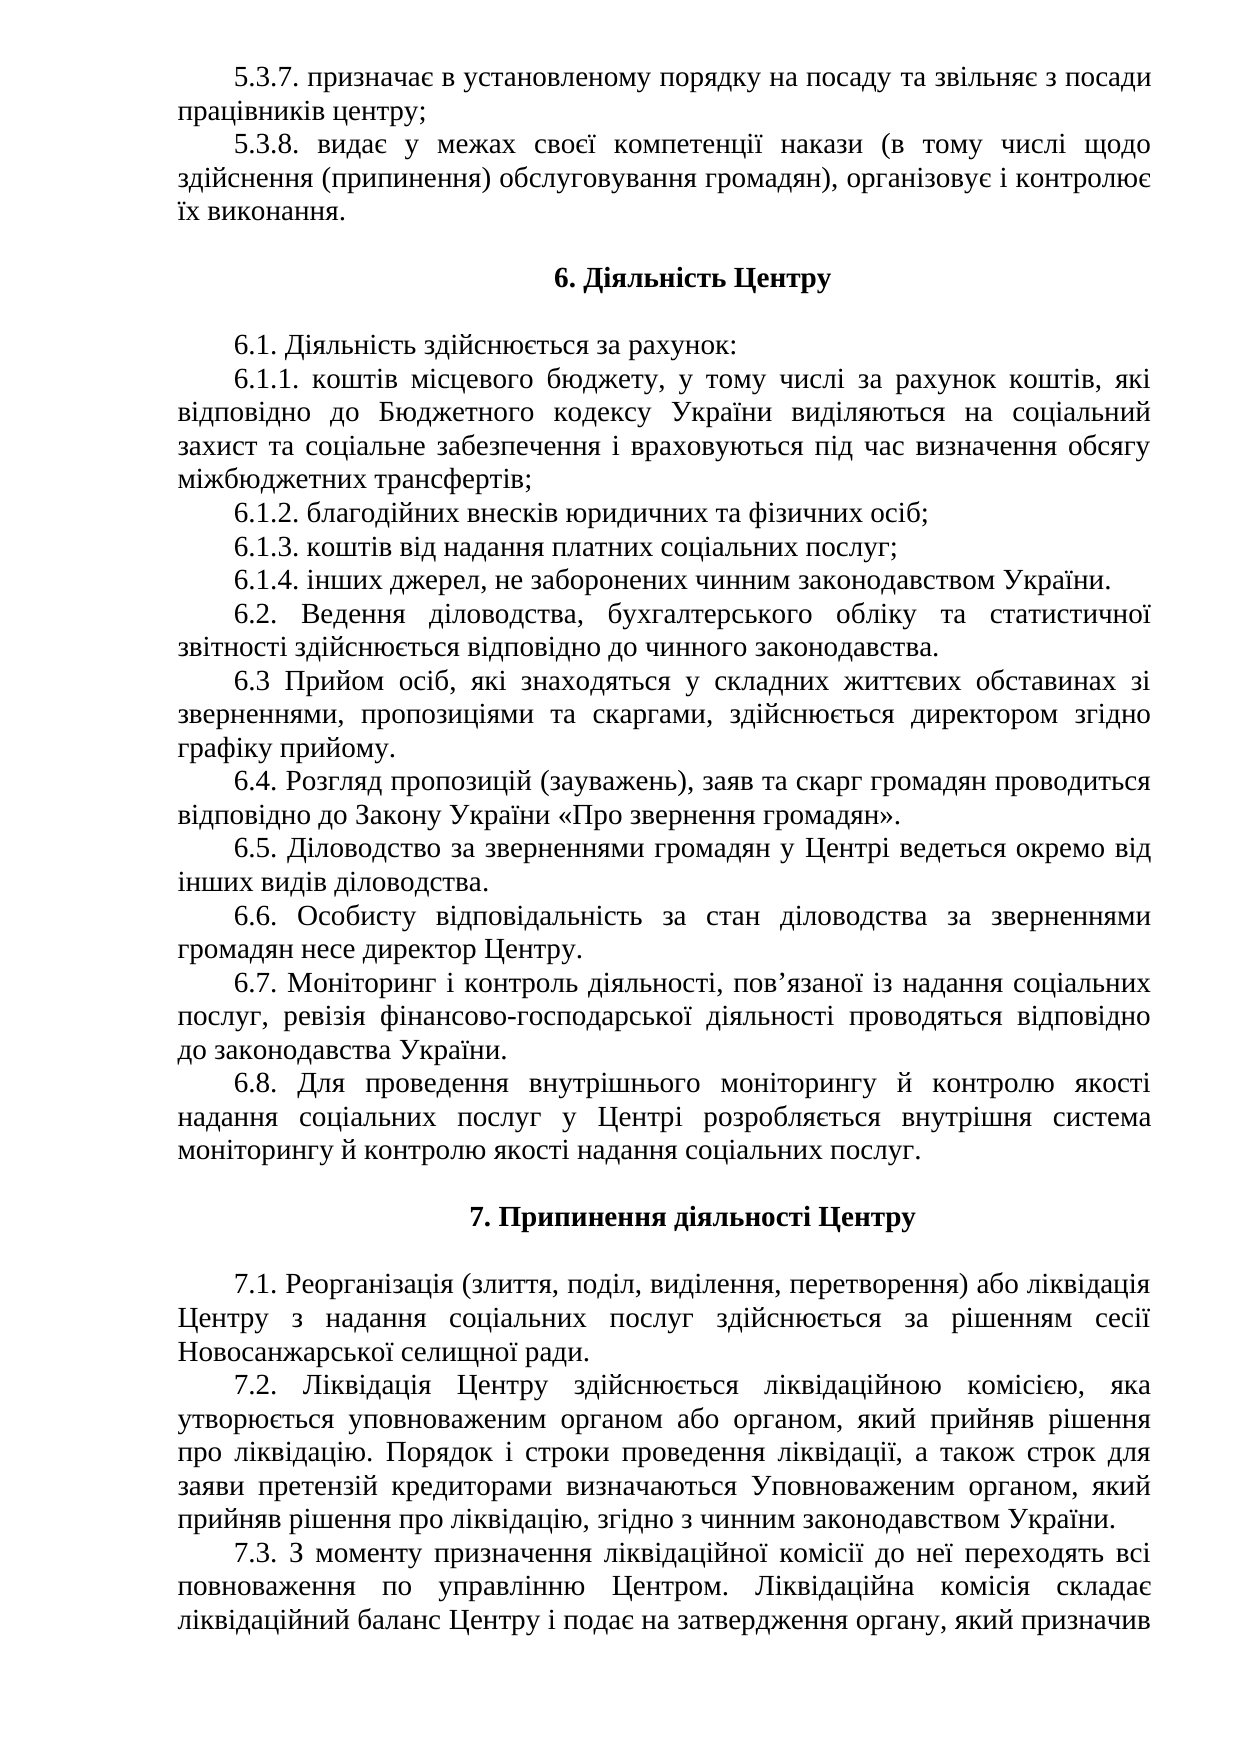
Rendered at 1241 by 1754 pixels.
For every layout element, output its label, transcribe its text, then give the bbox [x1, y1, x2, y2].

text 6.2. Ведення діловодства, бухгалтерського обліку та статистичної звітності здійснюється відповідно до чинного законодавства. [177, 596, 1152, 663]
text 6.1.4. інших джерел, не заборонених чинним законодавством України. [177, 562, 1152, 596]
text 7. Припинення діяльності Центру [177, 1199, 1152, 1233]
text 6.8. Для проведення внутрішнього моніторингу й контролю якості надання соціальних послуг у Центрі розробляється внутрішня система моніторингу й контролю якості надання соціальних послуг. [177, 1065, 1152, 1166]
text 6.1. Діяльність здійснюється за рахунок: [177, 327, 1152, 361]
text 5.3.7. призначає в установленому порядку на посаду та звільняє з посади працівників центру; [177, 59, 1152, 126]
text 5.3.8. видає у межах своєї компетенції накази (в тому числі щодо здійснення (припинення) обслуговування громадян), організовує і контролює їх виконання. [177, 126, 1152, 227]
text 6.7. Моніторинг і контроль діяльності, пов’язаної із надання соціальних послуг, ревізія фінансово-господарської діяльності проводяться відповідно до законодавства України. [177, 965, 1152, 1065]
text 7.2. Ліквідація Центру здійснюється ліквідаційною комісією, яка утворюється уповноваженим органом або органом, який прийняв рішення про ліквідацію. Порядок і строки проведення ліквідації, а також строк для заяви претензій кредиторами визначаються Уповноваженим органом, який прийняв рішення про ліквідацію, згідно з чинним законодавством України. [177, 1367, 1152, 1535]
text 6.4. Розгляд пропозицій (зауважень), заяв та скарг громадян проводиться відповідно до Закону України «Про звернення громадян». [177, 763, 1152, 831]
text 7.1. Реорганізація (злиття, поділ, виділення, перетворення) або ліквідація Центру з надання соціальних послуг здійснюється за рішенням сесії Новосанжарської селищної ради. [177, 1267, 1152, 1367]
text 6.5. Діловодство за зверненнями громадян у Центрі ведеться окремо від інших видів діловодства. [177, 831, 1152, 898]
text 6.6. Особисту відповідальність за стан діловодства за зверненнями громадян несе директор Центру. [177, 898, 1152, 965]
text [177, 1535, 1152, 1636]
text 6. Діяльність Центру [177, 260, 1152, 294]
text 6.1.1. коштів місцевого бюджету, у тому числі за рахунок коштів, які відповідно до Бюджетного кодексу України виділяються на соціальний захист та соціальне забезпечення і враховуються під час визначення обсягу міжбюджетних трансфертів; [177, 361, 1152, 495]
text 6.1.3. коштів від надання платних соціальних послуг; [177, 529, 1152, 562]
text 6.3 Прийом осіб, які знаходяться у складних життєвих обставинах зі зверненнями, пропозиціями та скаргами, здійснюється директором згідно графіку прийому. [177, 663, 1152, 763]
text 6.1.2. благодійних внесків юридичних та фізичних осіб; [177, 495, 1152, 529]
